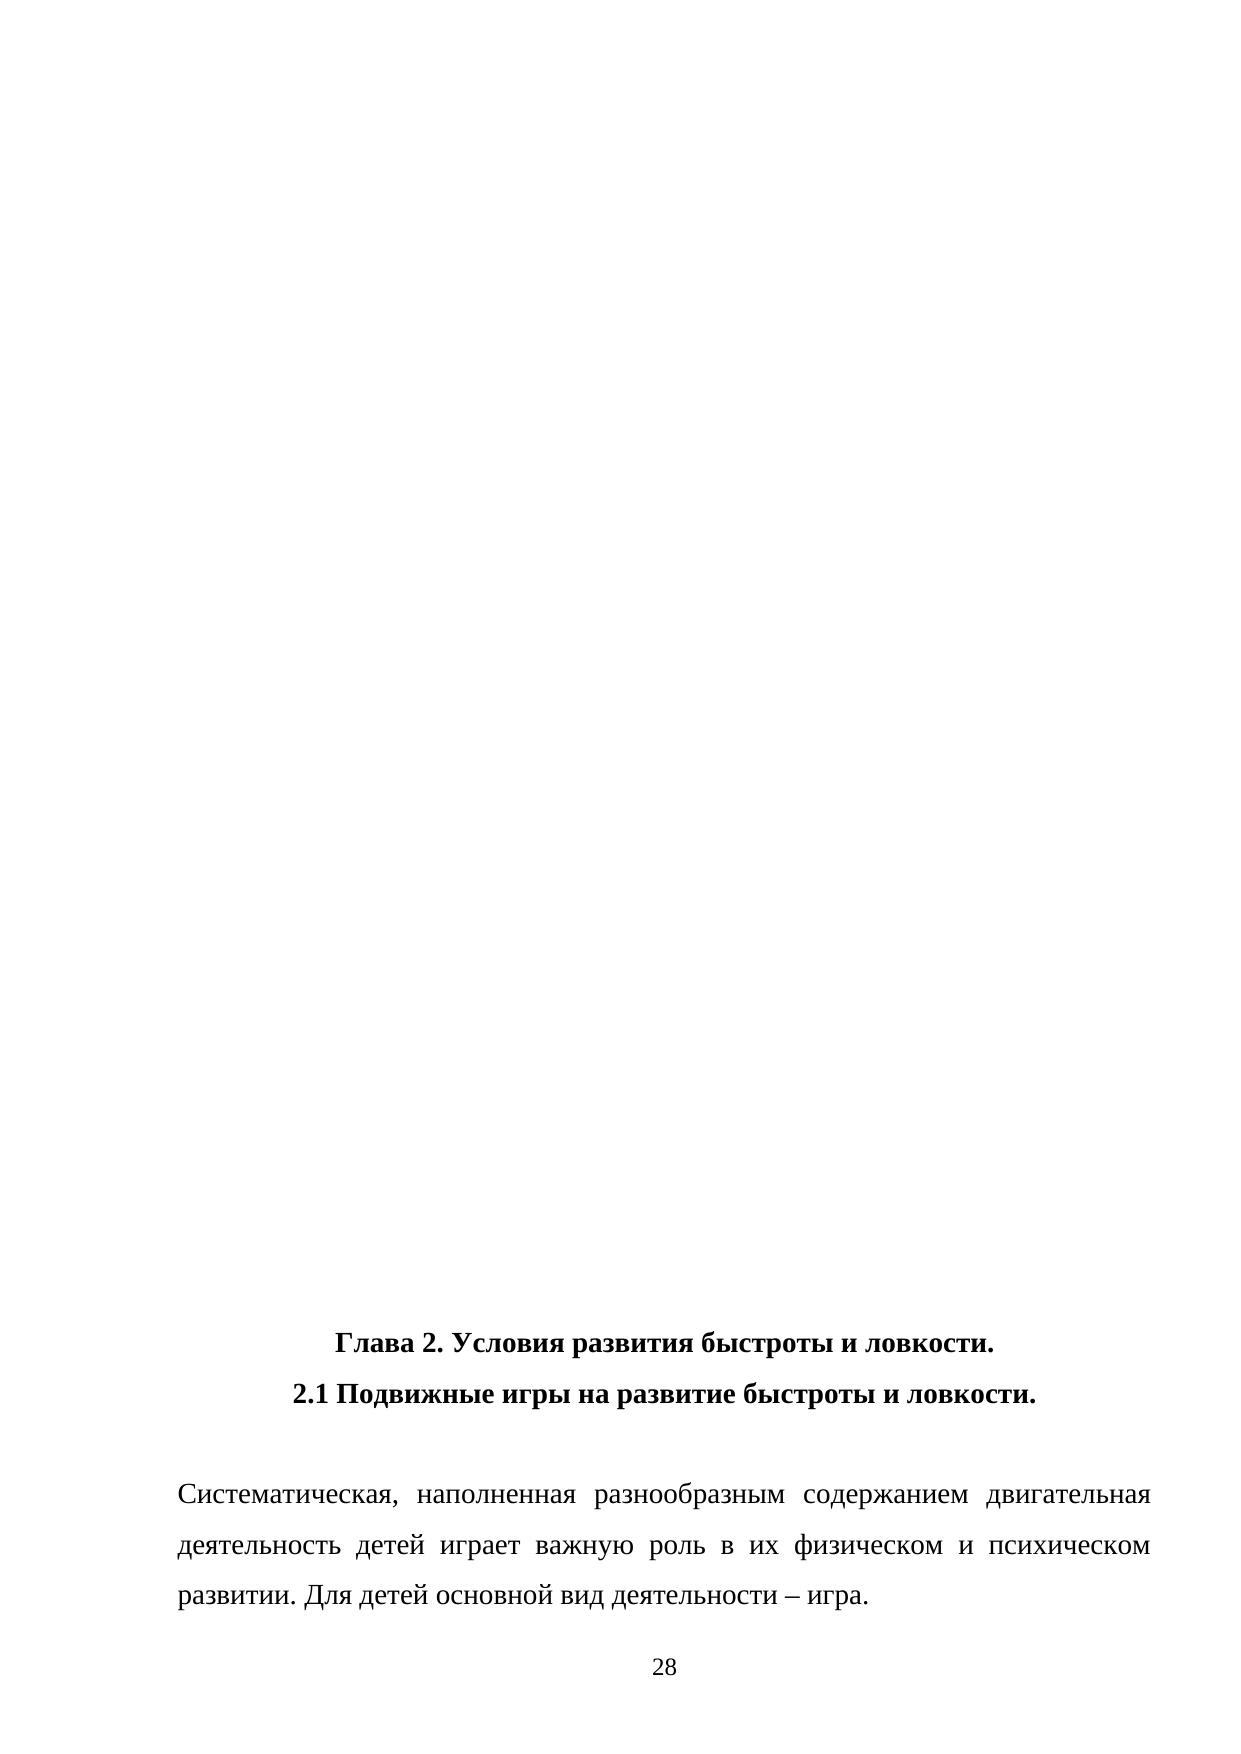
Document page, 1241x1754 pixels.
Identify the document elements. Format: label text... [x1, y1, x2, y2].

text 2.1 Подвижные игры на развитие быстроты и ловкости. [177, 1376, 1152, 1409]
text Глава 2. Условия развития быстроты и ловкости. [177, 1326, 1152, 1359]
text Систематическая, наполненная разнообразным содержанием двигательная деятельность детей играет важную роль в их физическом и психическом развитии. Для детей основной вид деятельности – игра. [177, 1477, 1152, 1611]
